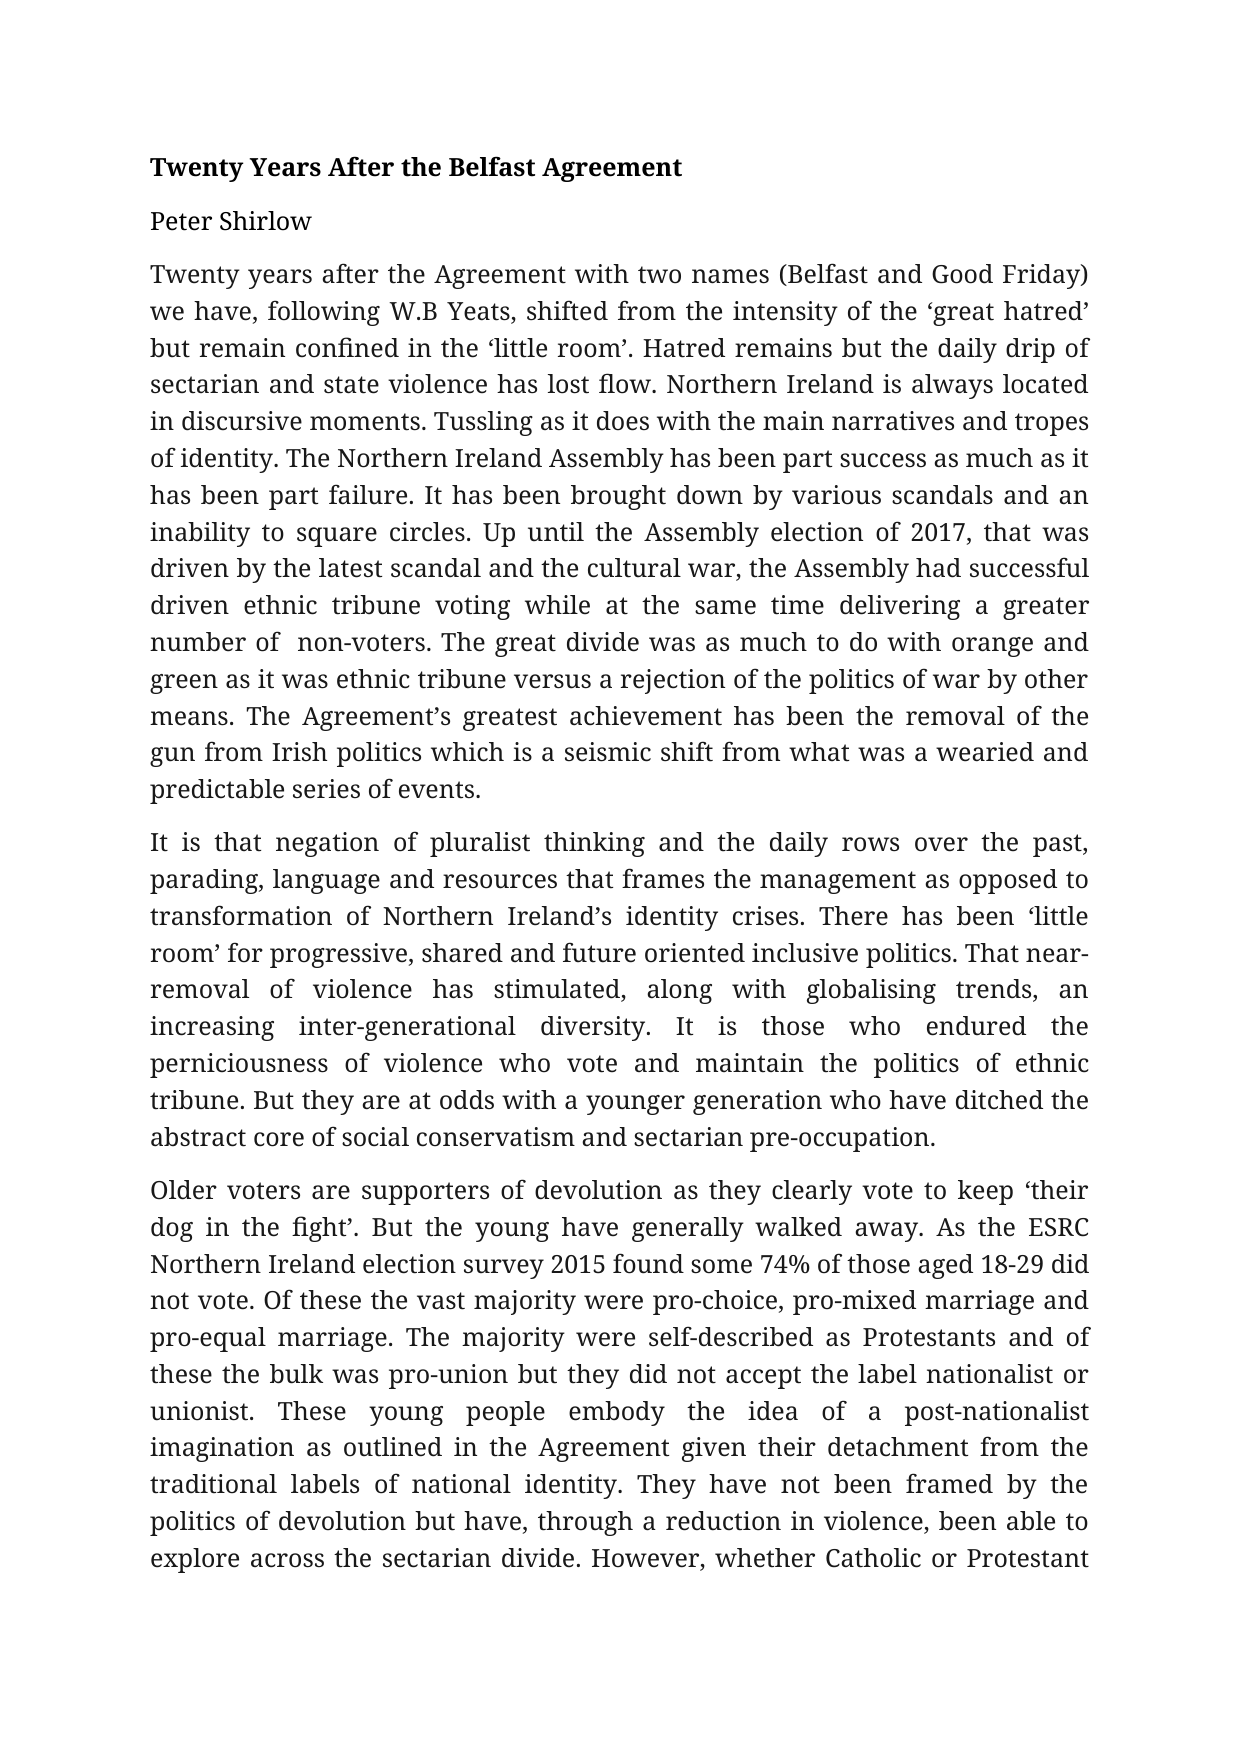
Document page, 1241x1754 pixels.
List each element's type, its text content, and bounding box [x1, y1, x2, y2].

text Peter Shirlow [150, 203, 1090, 237]
text Twenty Years After the Belfast Agreement [150, 150, 1090, 184]
